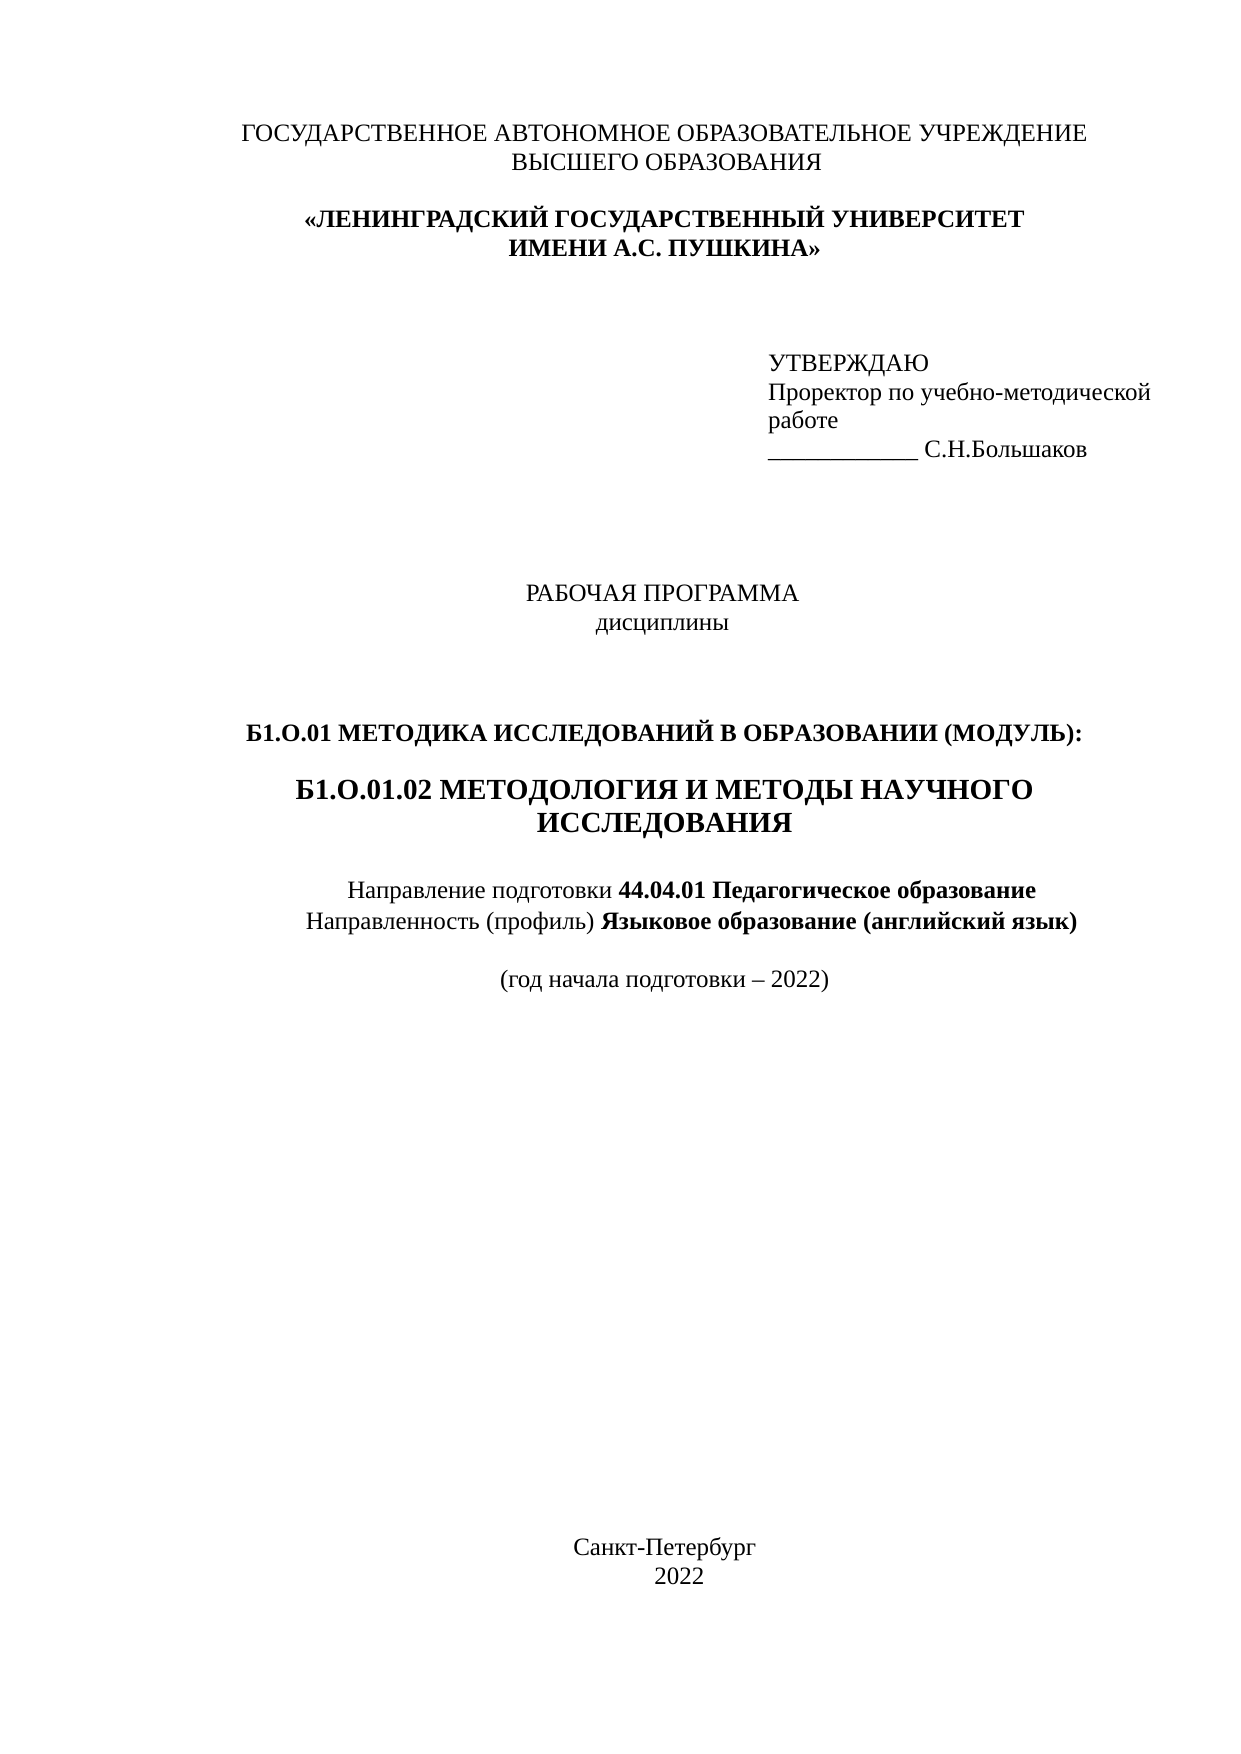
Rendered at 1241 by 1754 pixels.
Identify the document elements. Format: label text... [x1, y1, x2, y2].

text «ЛЕНИНГРАДСКИЙ ГОСУДАРСТВЕННЫЙ УНИВЕРСИТЕТ [177, 204, 1152, 233]
text 2022 [207, 1561, 1152, 1590]
text УТВЕРЖДАЮ [181, 348, 1152, 377]
text ИМЕНИ А.С. ПУШКИНА» [177, 233, 1152, 262]
text ГОСУДАРСТВЕННОЕ АВТОНОМНОЕ ОБРАЗОВАТЕЛЬНОЕ УЧРЕЖДЕНИЕ ВЫСШЕГО ОБРАЗОВАНИЯ [177, 118, 1152, 176]
text (год начала подготовки – 2022) [177, 964, 1152, 993]
text дисциплины [173, 607, 1152, 636]
text РАБОЧАЯ ПРОГРАММА [173, 578, 1152, 607]
text ____________ С.Н.Большаков [181, 434, 1152, 463]
text Проректор по учебно-методической [181, 377, 1152, 406]
text Направление подготовки 44.04.01 Педагогическое образование [181, 876, 1152, 904]
text Б1.О.01.02 МЕТОДОЛОГИЯ И МЕТОДЫ НАУЧНОГО ИССЛЕДОВАНИЯ [177, 772, 1152, 839]
text работе [181, 406, 1152, 434]
text Б1.О.01 МЕТОДИКА ИССЛЕДОВАНИЙ В ОБРАЗОВАНИИ (МОДУЛЬ): [177, 718, 1152, 747]
text Санкт-Петербург [177, 1532, 1152, 1561]
text Направленность (профиль) Языковое образование (английский язык) [181, 906, 1152, 934]
